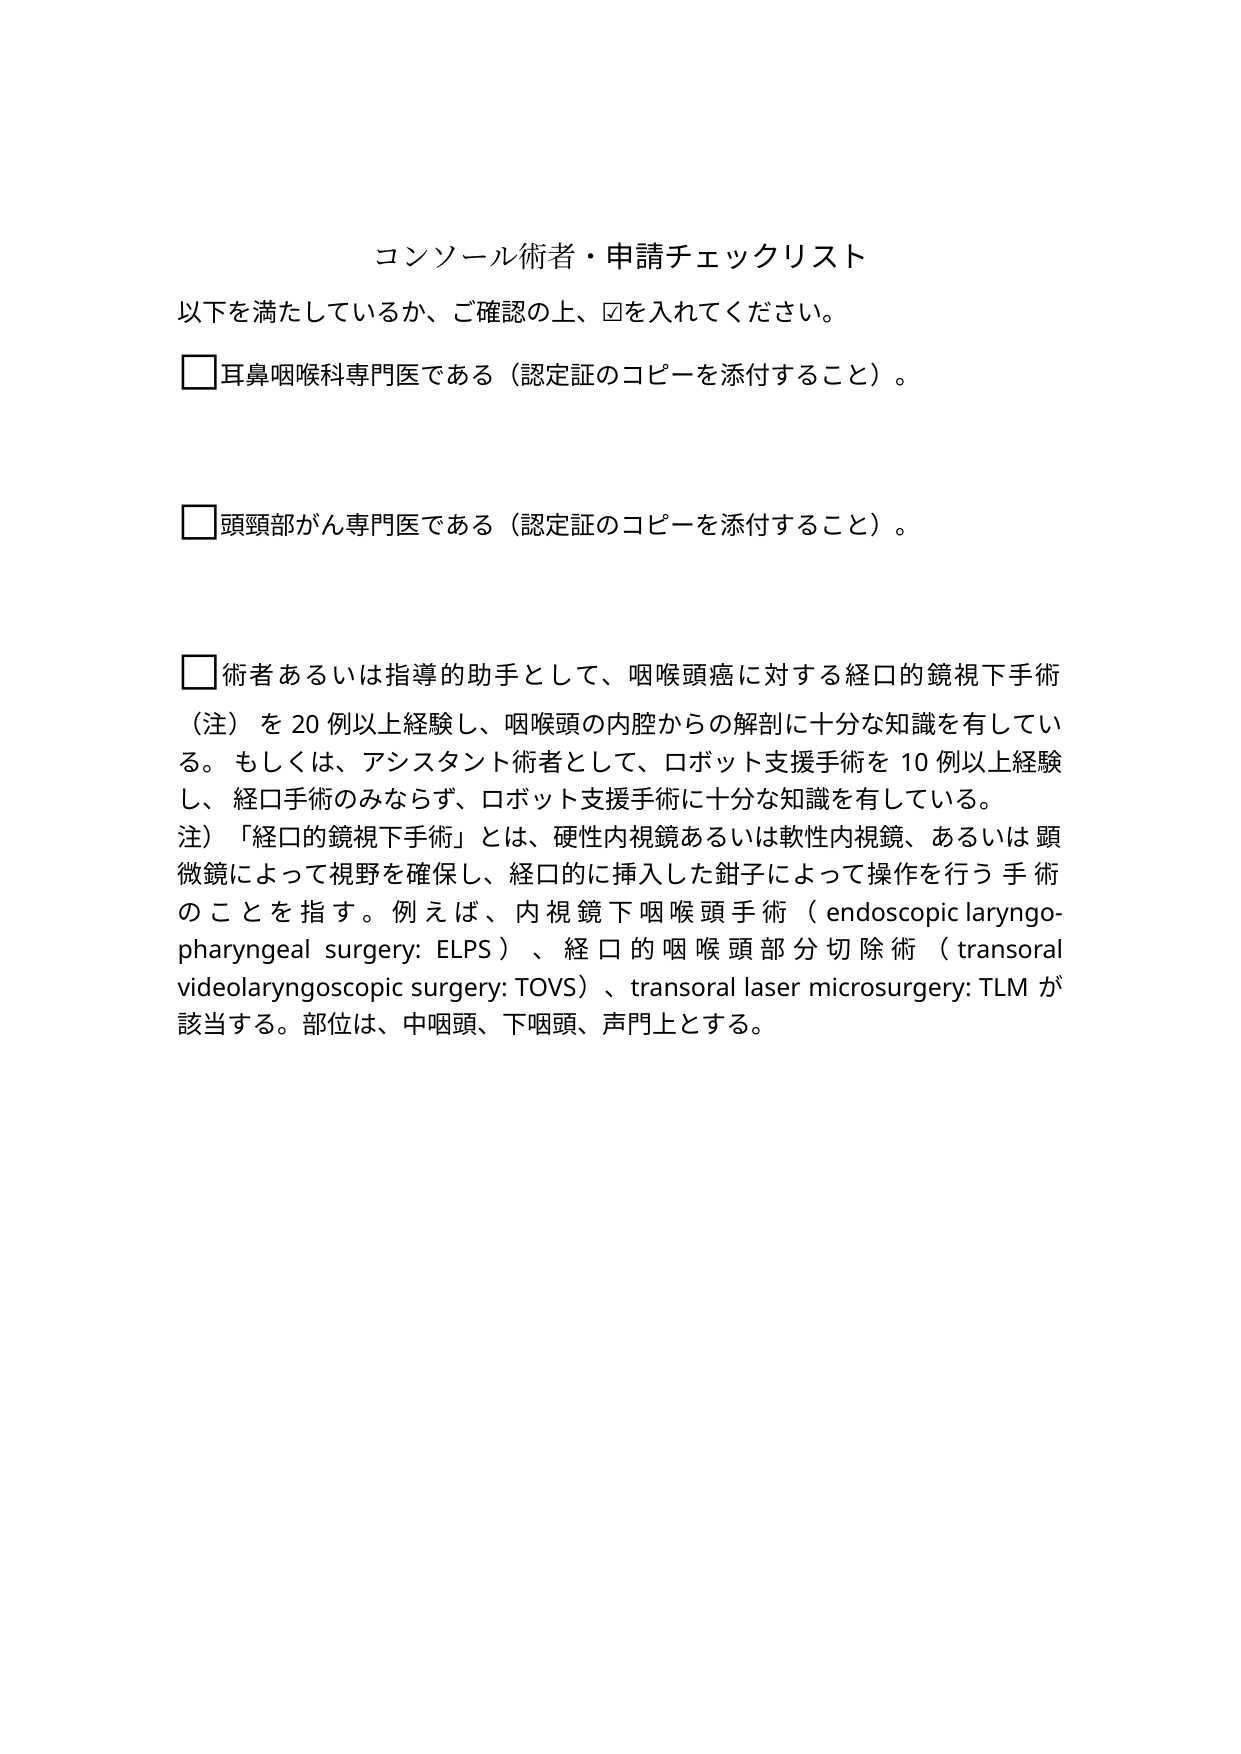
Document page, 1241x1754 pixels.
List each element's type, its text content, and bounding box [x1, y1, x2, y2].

text □術者あるいは指導的助手として、咽喉頭癌に対する経口的鏡視下手術（注） を 20 例以上経験し、咽喉頭の内腔からの解剖に十分な知識を有している。 もしくは、アシスタント術者として、ロボット支援手術を 10 例以上経験し、 経口手術のみならず、ロボット支援手術に十分な知識を有している。 [177, 629, 1063, 817]
text コンソール術者・申請チェックリスト [177, 217, 1063, 292]
text 以下を満たしているか、ご確認の上、☑を入れてください。 [177, 292, 1063, 329]
text □耳鼻咽喉科専門医である（認定証のコピーを添付すること）。 [177, 329, 1063, 404]
text □頭頸部がん専門医である（認定証のコピーを添付すること）。 [177, 479, 1063, 554]
text 注）「経口的鏡視下手術」とは、硬性内視鏡あるいは軟性内視鏡、あるいは 顕微鏡によって視野を確保し、経口的に挿入した鉗子によって操作を行う 手 術 の こ と を 指 す 。 例 え ば 、 内 視 鏡 下 咽 喉 頭 手 術 （ endoscopic laryngo-pharyngeal surgery: ELPS）、経口的咽喉頭部分切除術（transoral videolaryngoscopic surgery: TOVS）、transoral laser microsurgery: TLM が該当する。部位は、中咽頭、下咽頭、声門上とする。 [177, 817, 1063, 1042]
